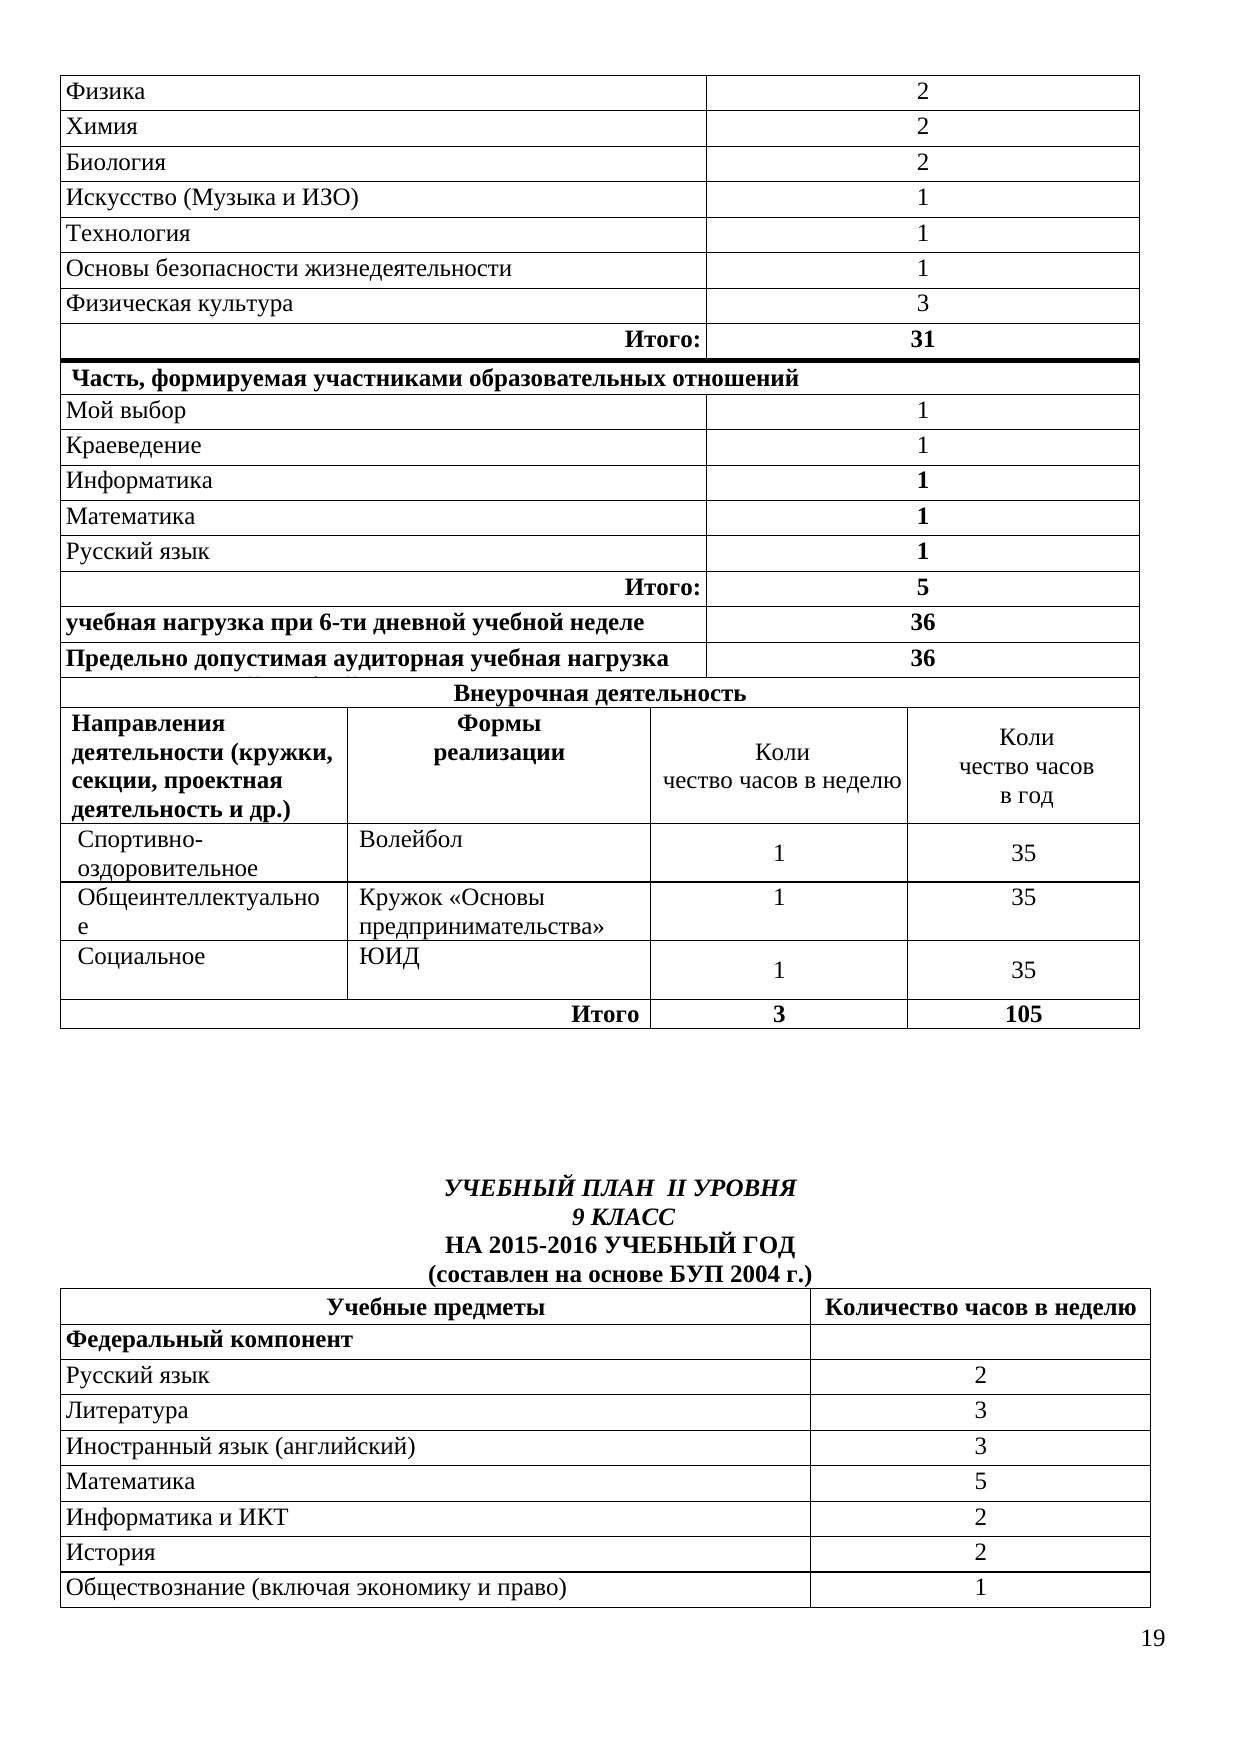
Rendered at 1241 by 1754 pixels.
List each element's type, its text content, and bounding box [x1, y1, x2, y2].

table_cell 5 [707, 572, 1139, 606]
table_cell Физическая культура [61, 289, 706, 323]
table_cell 2 [811, 1502, 1150, 1536]
table_cell 1 [707, 430, 1139, 464]
table_cell 36 [707, 643, 1139, 677]
table_cell 105 [908, 1000, 1139, 1028]
table_cell Итого [61, 1000, 650, 1028]
text на 2015-2016 учебный год [75, 1231, 1165, 1259]
table_cell 1 [651, 941, 907, 998]
table_cell Направления деятельности (кружки, секции, проектная деятельность и др.) [61, 708, 347, 823]
table_cell Формы реализации [348, 708, 650, 823]
table_cell Социальное [61, 941, 347, 998]
table_cell 2 [707, 76, 1139, 110]
table_cell 1 [707, 395, 1139, 429]
table_cell 2 [811, 1537, 1150, 1571]
table_cell Химия [61, 111, 706, 146]
table_cell Информатика [61, 466, 706, 500]
table_cell 5 [811, 1466, 1150, 1501]
table_cell Биология [61, 147, 706, 181]
table_cell 1 [707, 501, 1139, 535]
table_header Количество часов в неделю [811, 1289, 1150, 1323]
table_cell 35 [908, 824, 1139, 881]
table_cell Краеведение [61, 430, 706, 464]
table_cell ЮИД [348, 941, 650, 998]
table_header Учебные предметы [61, 1289, 810, 1323]
table_cell 1 [651, 824, 907, 881]
table_cell учебная нагрузка при 6-ти дневной учебной неделе [61, 607, 706, 642]
table_cell Предельно допустимая аудиторная учебная нагрузка при 6-ти дневной учебной неделе [61, 643, 706, 677]
table_cell Обществознание (включая экономику и право) [61, 1573, 810, 1607]
table_cell Математика [61, 501, 706, 535]
table_cell 1 [707, 466, 1139, 500]
table_cell История [61, 1537, 810, 1571]
table_cell Литература [61, 1395, 810, 1430]
table_cell Информатика и ИКТ [61, 1502, 810, 1536]
table_cell Русский язык [61, 536, 706, 571]
table_cell 2 [707, 111, 1139, 146]
text (составлен на основе БУП 2004 г.) [75, 1259, 1165, 1288]
table_cell 35 [908, 941, 1139, 998]
table_cell Коли чество часов в неделю [651, 708, 907, 823]
text 9 класс [75, 1202, 1165, 1231]
table_cell Основы безопасности жизнедеятельности [61, 253, 706, 287]
table_cell 3 [707, 289, 1139, 323]
table_cell 1 [707, 253, 1139, 287]
table_cell 1 [707, 182, 1139, 217]
table_cell Технология [61, 218, 706, 252]
table_cell 2 [811, 1360, 1150, 1394]
table_cell 35 [908, 883, 1139, 940]
table_cell Искусство (Музыка и ИЗО) [61, 182, 706, 217]
table_cell Физика [61, 76, 706, 110]
table_cell 2 [707, 147, 1139, 181]
table_cell Итого: [61, 572, 706, 606]
table_cell 3 [651, 1000, 907, 1028]
table_cell [811, 1325, 1150, 1359]
table_cell Внеурочная деятельность [61, 678, 1139, 707]
text УЧЕБный план II уровня [75, 1173, 1165, 1202]
table_cell Коли чество часов в год [908, 708, 1139, 823]
table_cell Русский язык [61, 1360, 810, 1394]
table_cell Иностранный язык (английский) [61, 1431, 810, 1465]
table_cell Часть, формируемая участниками образовательных отношений [61, 363, 1139, 394]
table_cell Федеральный компонент [61, 1325, 810, 1359]
table_cell 1 [707, 536, 1139, 571]
table_cell 1 [651, 883, 907, 940]
table_cell Математика [61, 1466, 810, 1501]
table_cell Кружок «Основы предпринимательства» [348, 883, 650, 940]
table_cell 31 [707, 324, 1139, 358]
table_cell Итого: [61, 324, 706, 358]
table_cell 36 [707, 607, 1139, 642]
table_cell 1 [707, 218, 1139, 252]
table_cell 1 [811, 1573, 1150, 1607]
table_cell 3 [811, 1431, 1150, 1465]
table_cell Общеинтеллектуальное [61, 883, 347, 940]
table_cell 3 [811, 1395, 1150, 1430]
table_cell Cпортивно-оздоровительное [61, 824, 347, 881]
table_cell Мой выбор [61, 395, 706, 429]
table_cell Волейбол [348, 824, 650, 881]
